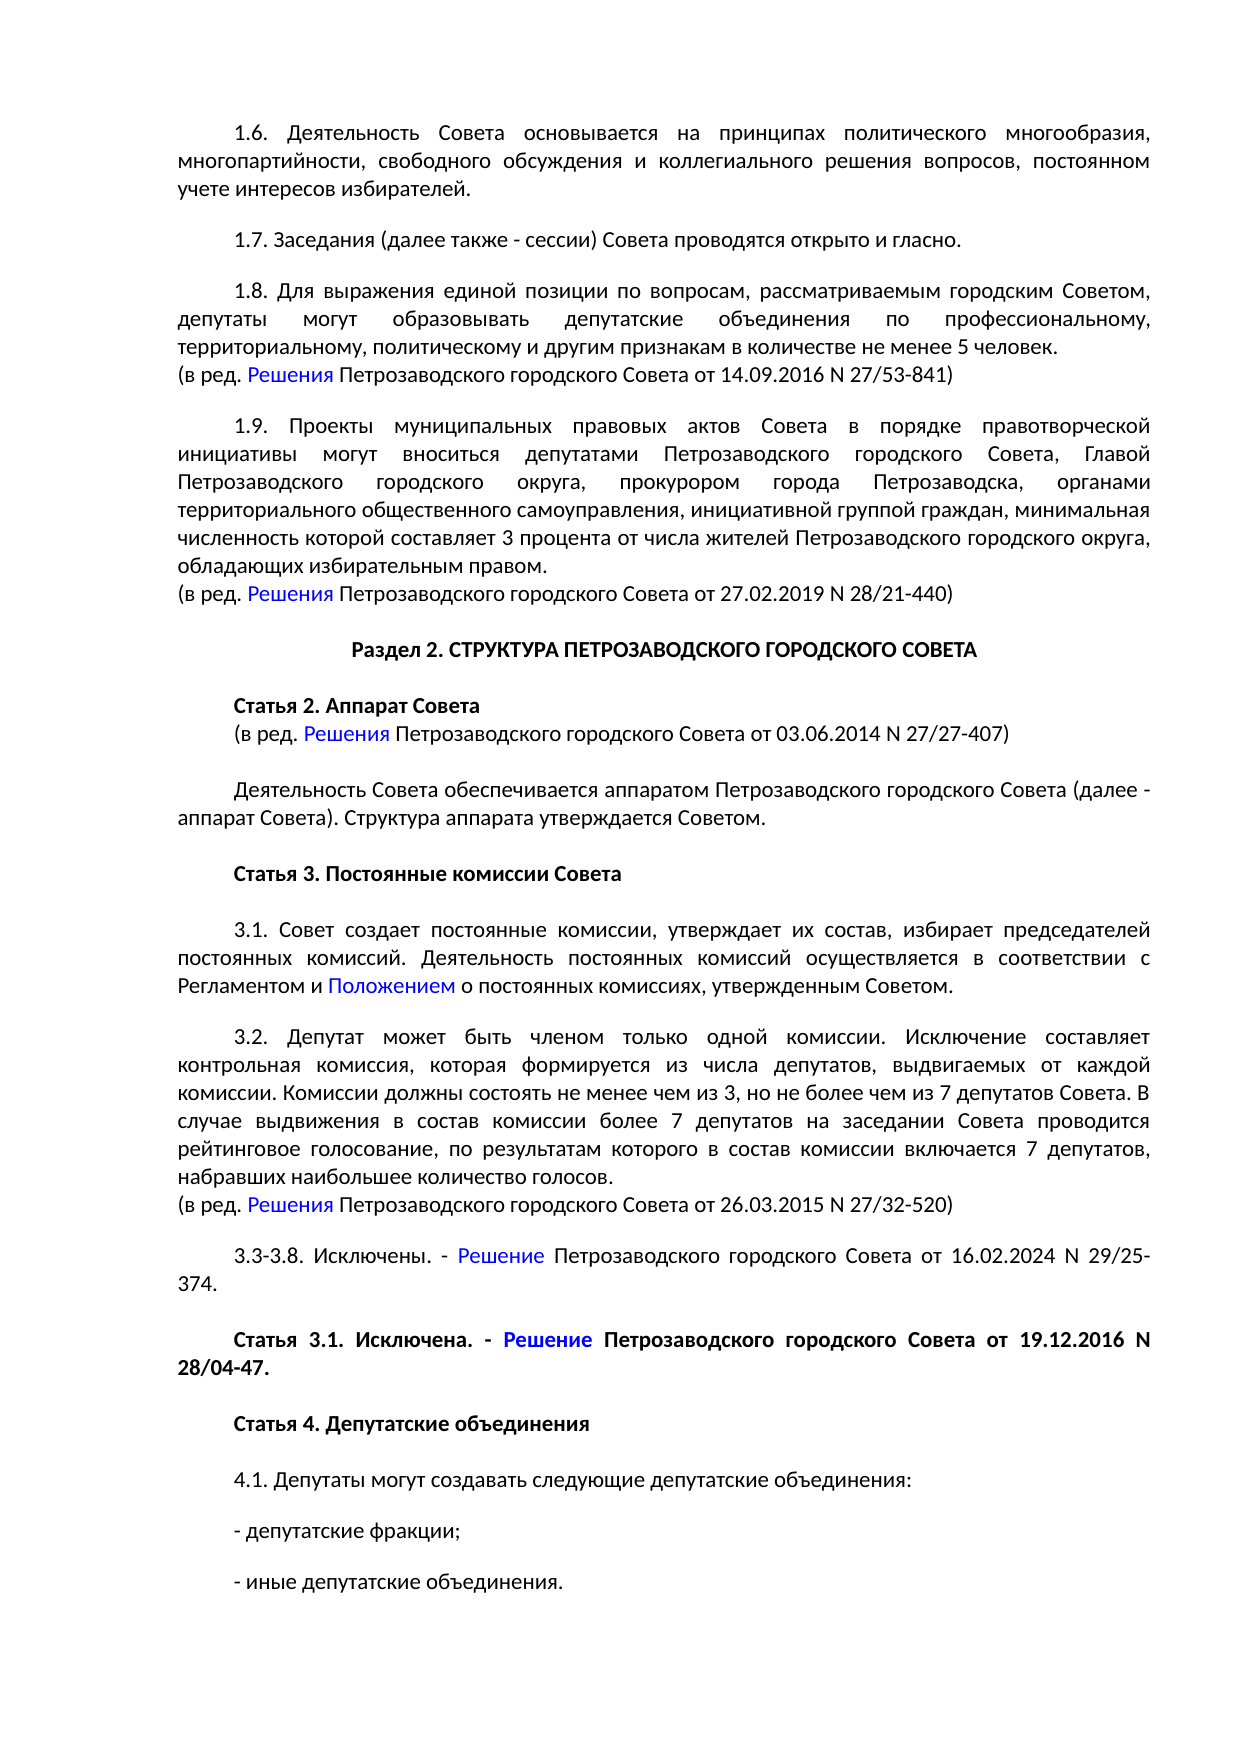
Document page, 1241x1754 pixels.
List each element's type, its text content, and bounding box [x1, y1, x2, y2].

text 1.8. Для выражения единой позиции по вопросам, рассматриваемым городским Советом, депутаты могут образовывать депутатские объединения по профессиональному, территориальному, политическому и другим признакам в количестве не менее 5 человек. [177, 276, 1152, 360]
text (в ред. Решения Петрозаводского городского Совета от 14.09.2016 N 27/53-841) [177, 360, 1152, 388]
text 3.1. Совет создает постоянные комиссии, утверждает их состав, избирает председателей постоянных комиссий. Деятельность постоянных комиссий осуществляется в соответствии с Регламентом и Положением о постоянных комиссиях, утвержденным Советом. [177, 915, 1152, 999]
text - иные депутатские объединения. [177, 1567, 1152, 1596]
title Статья 4. Депутатские объединения [177, 1409, 1152, 1438]
text Деятельность Совета обеспечивается аппаратом Петрозаводского городского Совета (далее - аппарат Совета). Структура аппарата утверждается Советом. [177, 775, 1152, 831]
title Статья 3. Постоянные комиссии Совета [177, 859, 1152, 887]
title Статья 2. Аппарат Совета [177, 691, 1152, 719]
text 1.6. Деятельность Совета основывается на принципах политического многообразия, многопартийности, свободного обсуждения и коллегиального решения вопросов, постоянном учете интересов избирателей. [177, 118, 1152, 202]
title Раздел 2. СТРУКТУРА ПЕТРОЗАВОДСКОГО ГОРОДСКОГО СОВЕТА [177, 635, 1152, 663]
text (в ред. Решения Петрозаводского городского Совета от 27.02.2019 N 28/21-440) [177, 579, 1152, 607]
title Статья 3.1. Исключена. - Решение Петрозаводского городского Совета от 19.12.2016 N 28/04-47. [177, 1326, 1152, 1382]
text 1.7. Заседания (далее также - сессии) Совета проводятся открыто и гласно. [177, 225, 1152, 253]
text 3.2. Депутат может быть членом только одной комиссии. Исключение составляет контрольная комиссия, которая формируется из числа депутатов, выдвигаемых от каждой комиссии. Комиссии должны состоять не менее чем из 3, но не более чем из 7 депутатов Совета. В случае выдвижения в состав комиссии более 7 депутатов на заседании Совета проводится рейтинговое голосование, по результатам которого в состав комиссии включается 7 депутатов, набравших наибольшее количество голосов. [177, 1022, 1152, 1191]
text (в ред. Решения Петрозаводского городского Совета от 03.06.2014 N 27/27-407) [177, 719, 1152, 747]
text 4.1. Депутаты могут создавать следующие депутатские объединения: [177, 1466, 1152, 1494]
text 1.9. Проекты муниципальных правовых актов Совета в порядке правотворческой инициативы могут вноситься депутатами Петрозаводского городского Совета, Главой Петрозаводского городского округа, прокурором города Петрозаводска, органами территориального общественного самоуправления, инициативной группой граждан, минимальная численность которой составляет 3 процента от числа жителей Петрозаводского городского округа, обладающих избирательным правом. [177, 411, 1152, 579]
text - депутатские фракции; [177, 1517, 1152, 1544]
text 3.3-3.8. Исключены. - Решение Петрозаводского городского Совета от 16.02.2024 N 29/25-374. [177, 1241, 1152, 1297]
text (в ред. Решения Петрозаводского городского Совета от 26.03.2015 N 27/32-520) [177, 1191, 1152, 1218]
